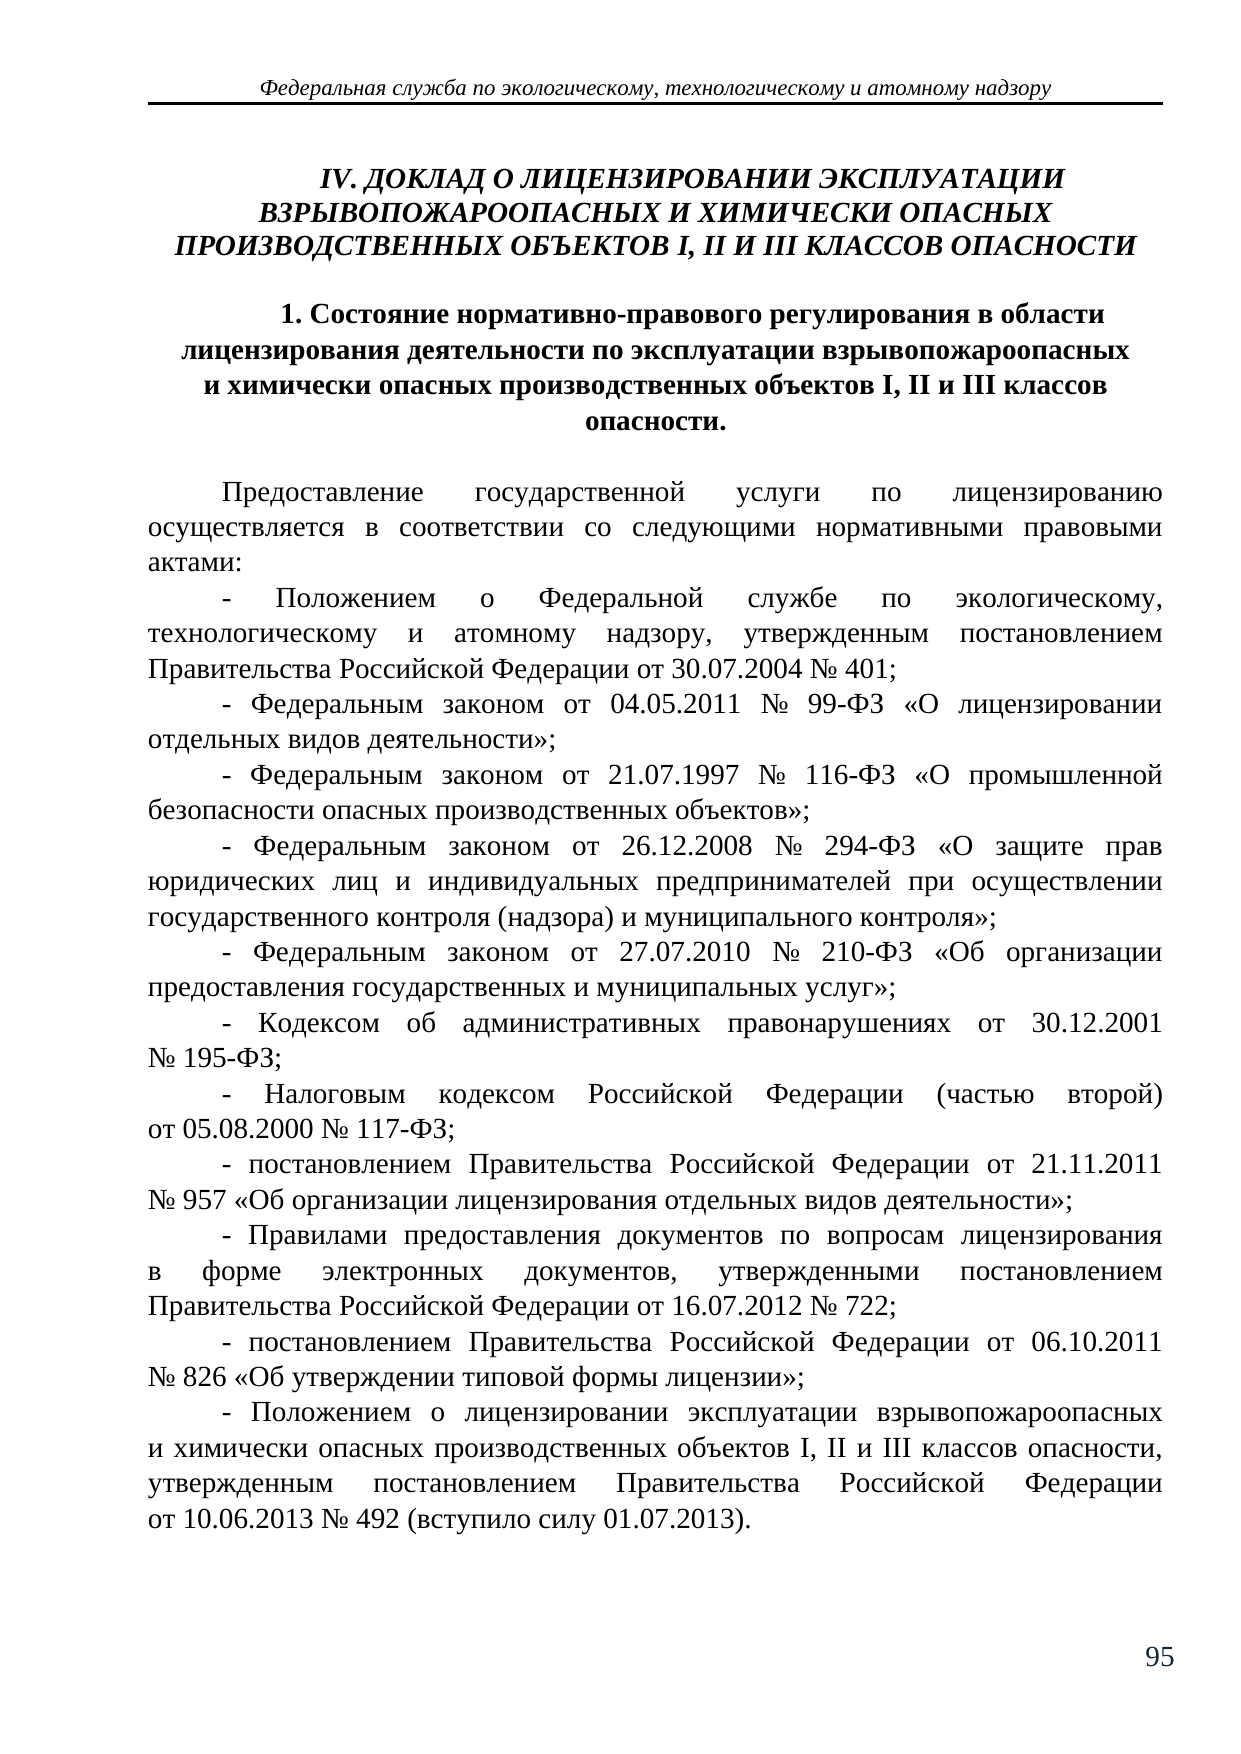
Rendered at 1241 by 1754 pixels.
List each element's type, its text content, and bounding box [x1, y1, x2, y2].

text Предоставление государственной услуги по лицензированию осуществляется в соответствии со следующими нормативными правовыми актами: [148, 473, 1163, 579]
text - Налоговым кодексом Российской Федерации (частью второй) от 05.08.2000 № 117-ФЗ; [148, 1075, 1163, 1146]
text - постановлением Правительства Российской Федерации от 21.11.2011 № 957 «Об организации лицензирования отдельных видов деятельности»; [148, 1146, 1163, 1216]
text - постановлением Правительства Российской Федерации от 06.10.2011 № 826 «Об утверждении типовой формы лицензии»; [148, 1323, 1163, 1393]
text - Положением о лицензировании эксплуатации взрывопожароопасных и химически опасных производственных объектов I, II и III классов опасности, утвержденным постановлением Правительства Российской Федерации от 10.06.2013 № 492 (вступило силу 01.07.2013). [148, 1393, 1163, 1535]
text - Правилами предоставления документов по вопросам лицензирования в форме электронных документов, утвержденными постановлением Правительства Российской Федерации от 16.07.2012 № 722; [148, 1216, 1163, 1323]
text IV. Доклад о лицензировании эксплуатации взрывопожароопасных и химически опасных производственных объектов I, II и III классов опасности [148, 161, 1163, 262]
text - Кодексом об административных правонарушениях от 30.12.2001 № 195-ФЗ; [148, 1004, 1163, 1075]
text - Федеральным законом от 04.05.2011 № 99-ФЗ «О лицензировании отдельных видов деятельности»; [148, 685, 1163, 756]
text - Федеральным законом от 21.07.1997 № 116-ФЗ «О промышленной безопасности опасных производственных объектов»; [148, 756, 1163, 827]
text - Федеральным законом от 26.12.2008 № 294-ФЗ «О защите прав юридических лиц и индивидуальных предпринимателей при осуществлении государственного контроля (надзора) и муниципального контроля»; [148, 827, 1163, 933]
text - Положением о Федеральной службе по экологическому, технологическому и атомному надзору, утвержденным постановлением Правительства Российской Федерации от 30.07.2004 № 401; [148, 579, 1163, 685]
text - Федеральным законом от 27.07.2010 № 210-ФЗ «Об организации предоставления государственных и муниципальных услуг»; [148, 933, 1163, 1004]
text 1. Состояние нормативно-правового регулирования в области лицензирования деятельности по эксплуатации взрывопожароопасных и химически опасных производственных объектов I, II и III классов опасности. [148, 296, 1163, 437]
